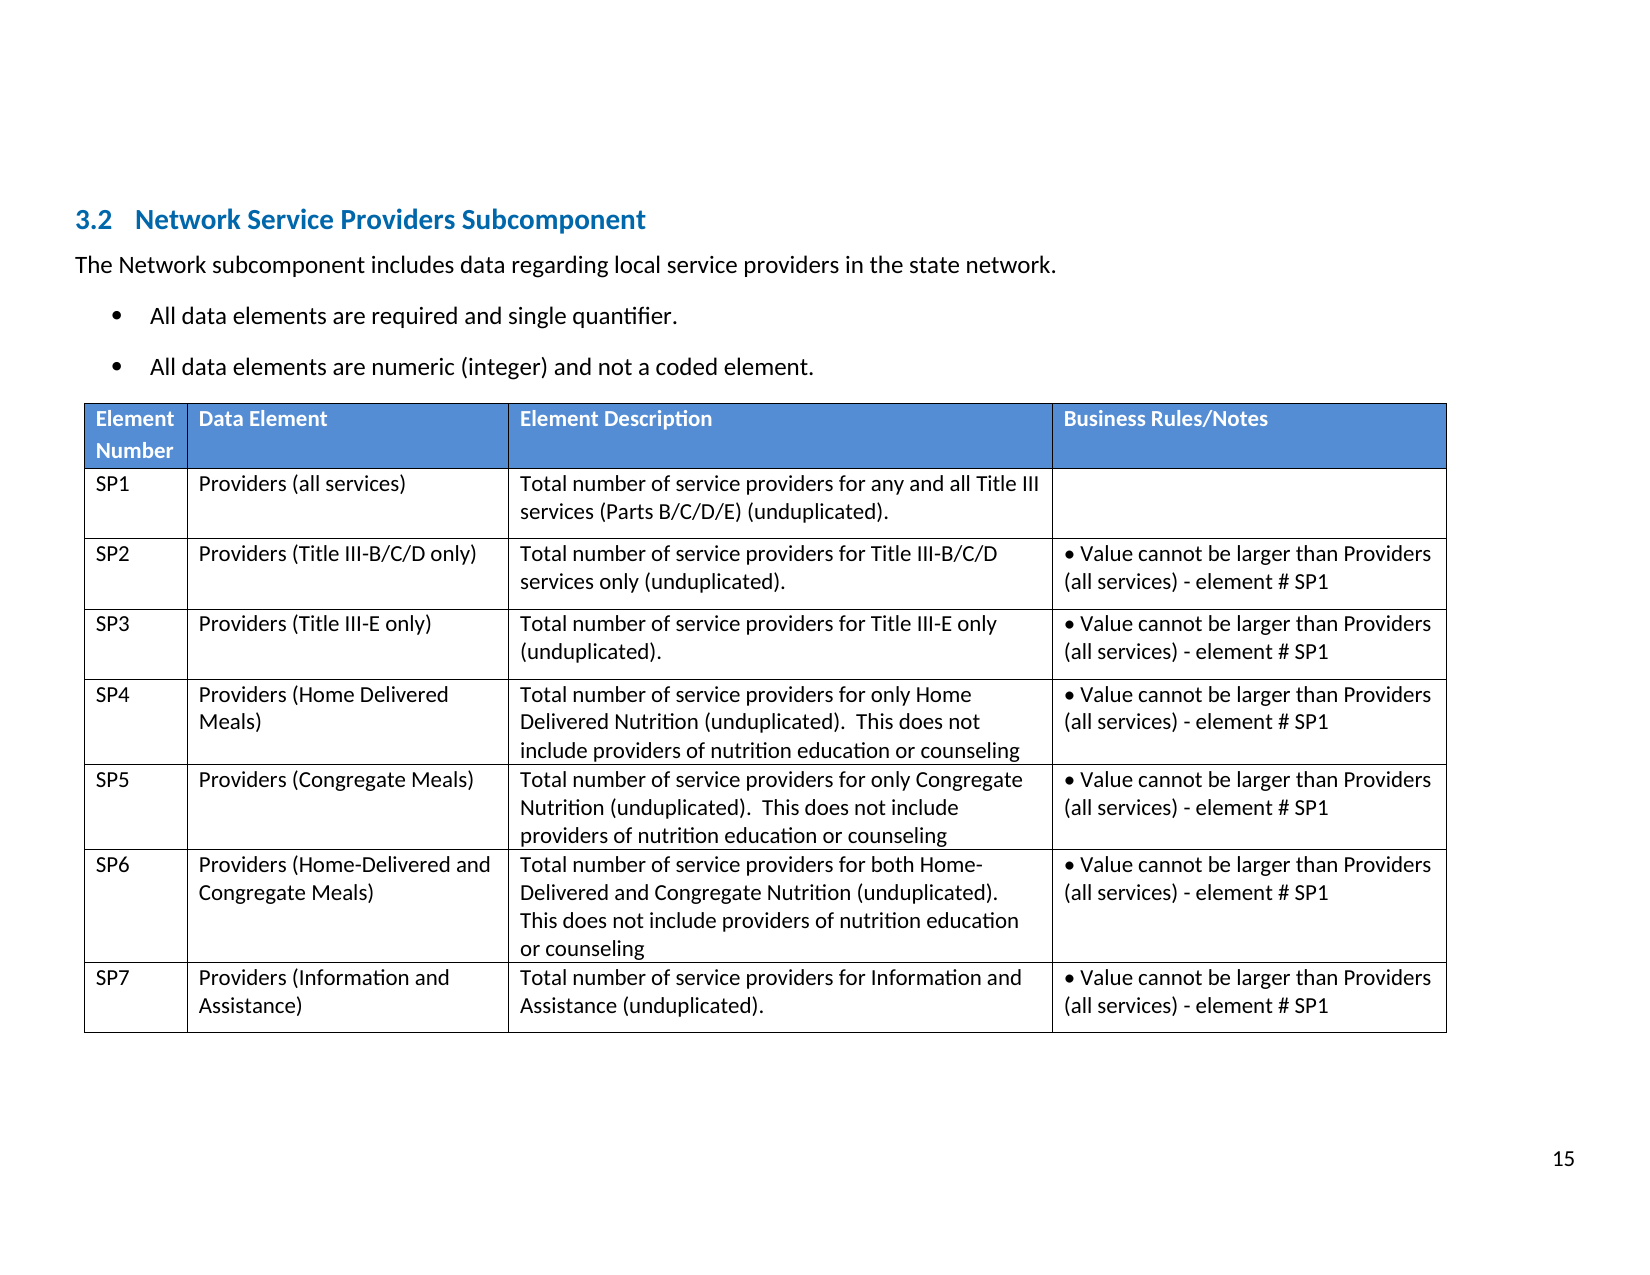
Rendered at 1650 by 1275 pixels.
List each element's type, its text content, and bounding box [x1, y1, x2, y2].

table_cell Total number of service providers for Title III-E only (unduplicated). [509, 610, 1052, 679]
table_cell • Value cannot be larger than Providers (all services) - element # SP1 [1053, 765, 1446, 849]
table_cell Total number of service providers for Title III-B/C/D services only (unduplicated). [509, 539, 1052, 608]
text The Network subcomponent includes data regarding local service providers in the state network. [75, 249, 1575, 279]
table_cell Providers (Congregate Meals) [188, 765, 508, 849]
table_cell Total number of service providers for Information and Assistance (unduplicated). [509, 963, 1052, 1032]
table_cell Total number of service providers for only Congregate Nutrition (unduplicated). This does not include providers of nutrition education or counseling [509, 765, 1052, 849]
table_cell Total number of service providers for both Home-Delivered and Congregate Nutrition (unduplicated). This does not include providers of nutrition education or counseling [509, 850, 1052, 962]
table_cell • Value cannot be larger than Providers (all services) - element # SP1 [1053, 610, 1446, 679]
table_header Element Number [85, 404, 187, 468]
table_cell Providers (Home-Delivered and Congregate Meals) [188, 850, 508, 962]
table_cell • Value cannot be larger than Providers (all services) - element # SP1 [1053, 680, 1446, 764]
table_cell • Value cannot be larger than Providers (all services) - element # SP1 [1053, 850, 1446, 962]
table_header Business Rules/Notes [1053, 404, 1446, 468]
table_cell • Value cannot be larger than Providers (all services) - element # SP1 [1053, 963, 1446, 1032]
table_cell SP4 [85, 680, 187, 764]
table_cell Providers (Home Delivered Meals) [188, 680, 508, 764]
table_cell Providers (Title III-B/C/D only) [188, 539, 508, 608]
table_cell SP6 [85, 850, 187, 962]
table_header Element Description [509, 404, 1052, 468]
table_cell • Value cannot be larger than Providers (all services) - element # SP1 [1053, 539, 1446, 608]
list All data elements are numeric (integer) and not a coded element. [112, 352, 1575, 382]
table_cell Providers (Information and Assistance) [188, 963, 508, 1032]
table_cell SP2 [85, 539, 187, 608]
table_cell SP1 [85, 469, 187, 538]
list All data elements are required and single quantifier. [112, 300, 1575, 331]
table_cell Total number of service providers for any and all Title III services (Parts B/C/D/E) (unduplicated). [509, 469, 1052, 538]
table_cell SP5 [85, 765, 187, 849]
table_cell SP7 [85, 963, 187, 1032]
table_cell SP3 [85, 610, 187, 679]
table_cell Providers (Title III-E only) [188, 610, 508, 679]
table_cell [1053, 469, 1446, 538]
table_header Data Element [188, 404, 508, 468]
subtitle Network Service Providers Subcomponent [75, 201, 1575, 236]
table_cell Providers (all services) [188, 469, 508, 538]
table_cell Total number of service providers for only Home Delivered Nutrition (unduplicated). This does not include providers of nutrition education or counseling [509, 680, 1052, 764]
